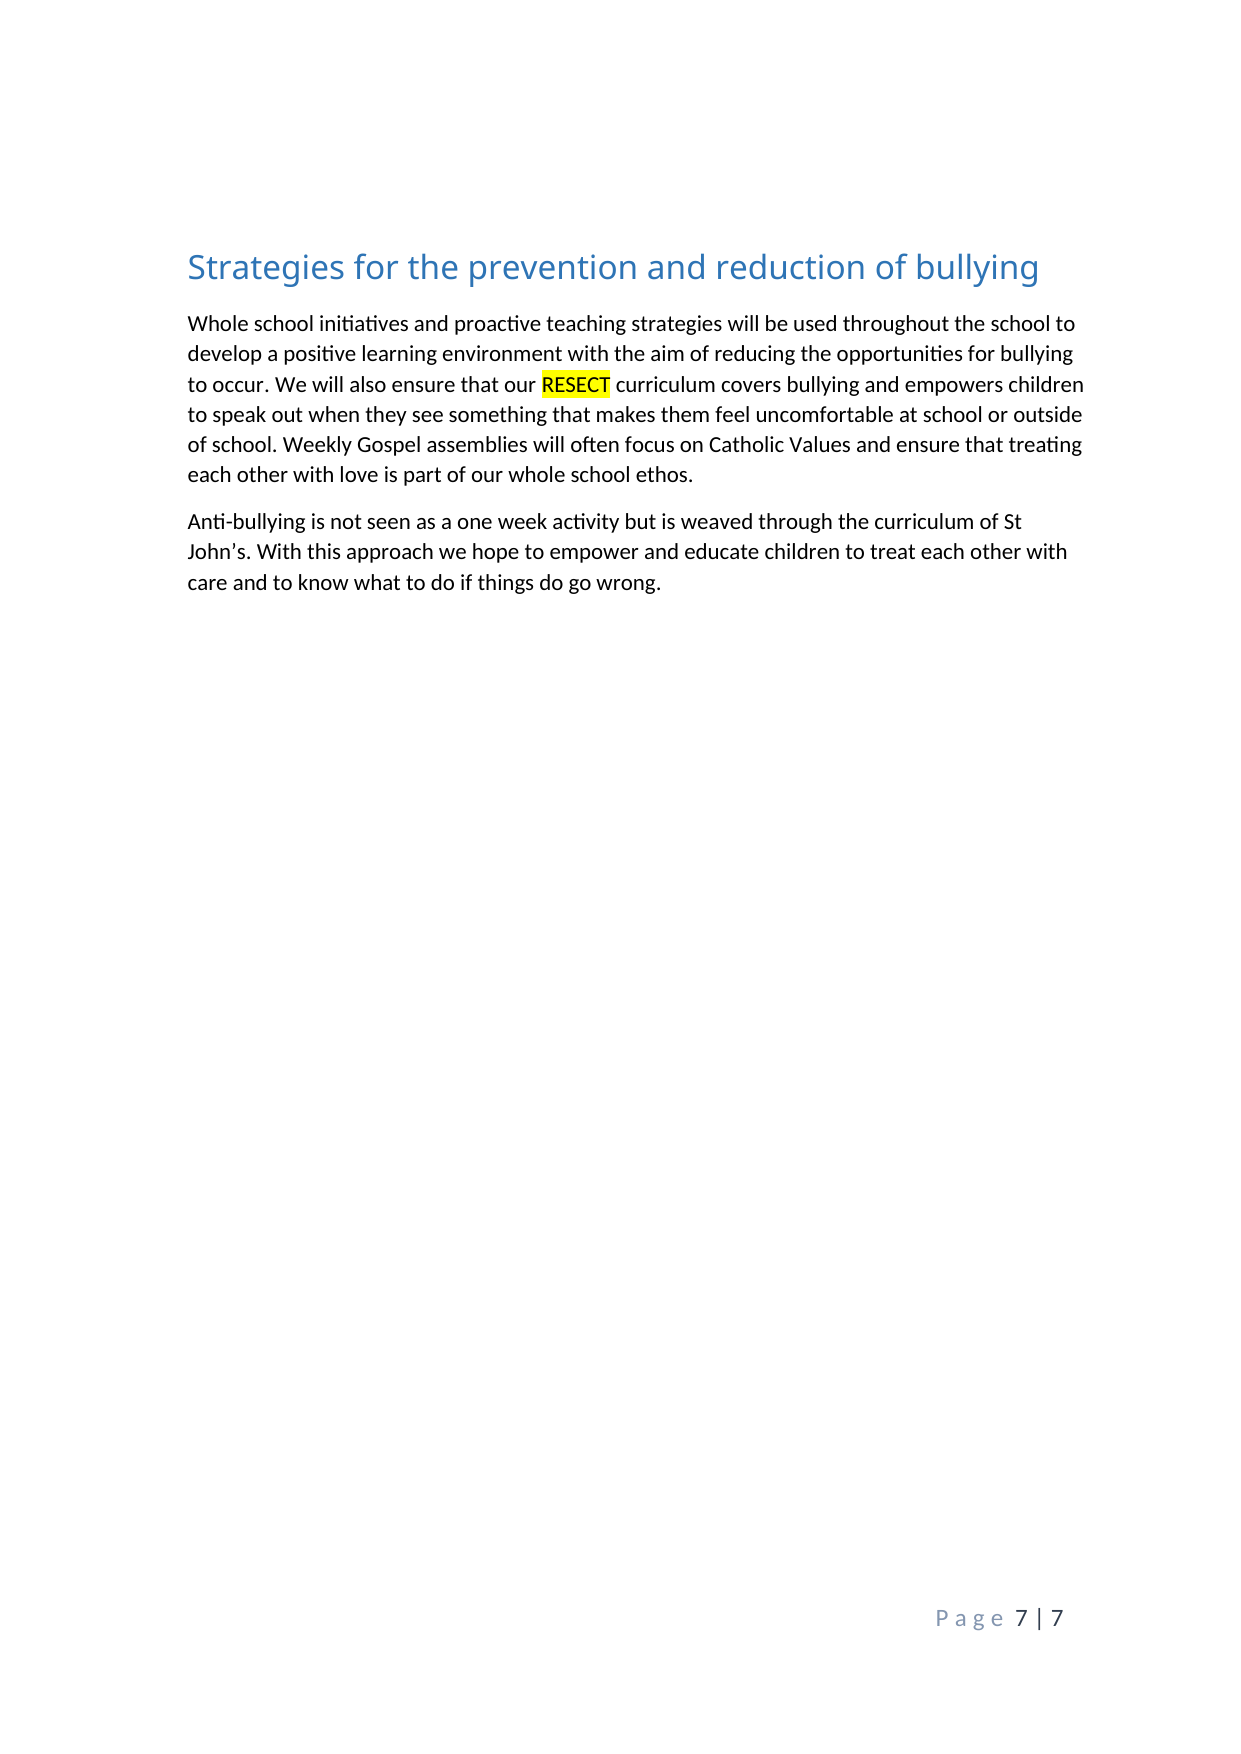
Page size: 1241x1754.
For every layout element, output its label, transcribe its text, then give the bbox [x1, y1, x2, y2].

text Strategies for the prevention and reduction of bullying [187, 244, 1090, 289]
text Anti-bullying is not seen as a one week activity but is weaved through the curriculum of St John’s. With this approach we hope to empower and educate children to treat each other with care and to know what to do if things do go wrong. [187, 507, 1090, 596]
text Whole school initiatives and proactive teaching strategies will be used throughout the school to develop a positive learning environment with the aim of reducing the opportunities for bullying to occur. We will also ensure that our RESECT curriculum covers bullying and empowers children to speak out when they see something that makes them feel uncomfortable at school or outside of school. Weekly Gospel assemblies will often focus on Catholic Values and ensure that treating each other with love is part of our whole school ethos. [187, 309, 1090, 488]
